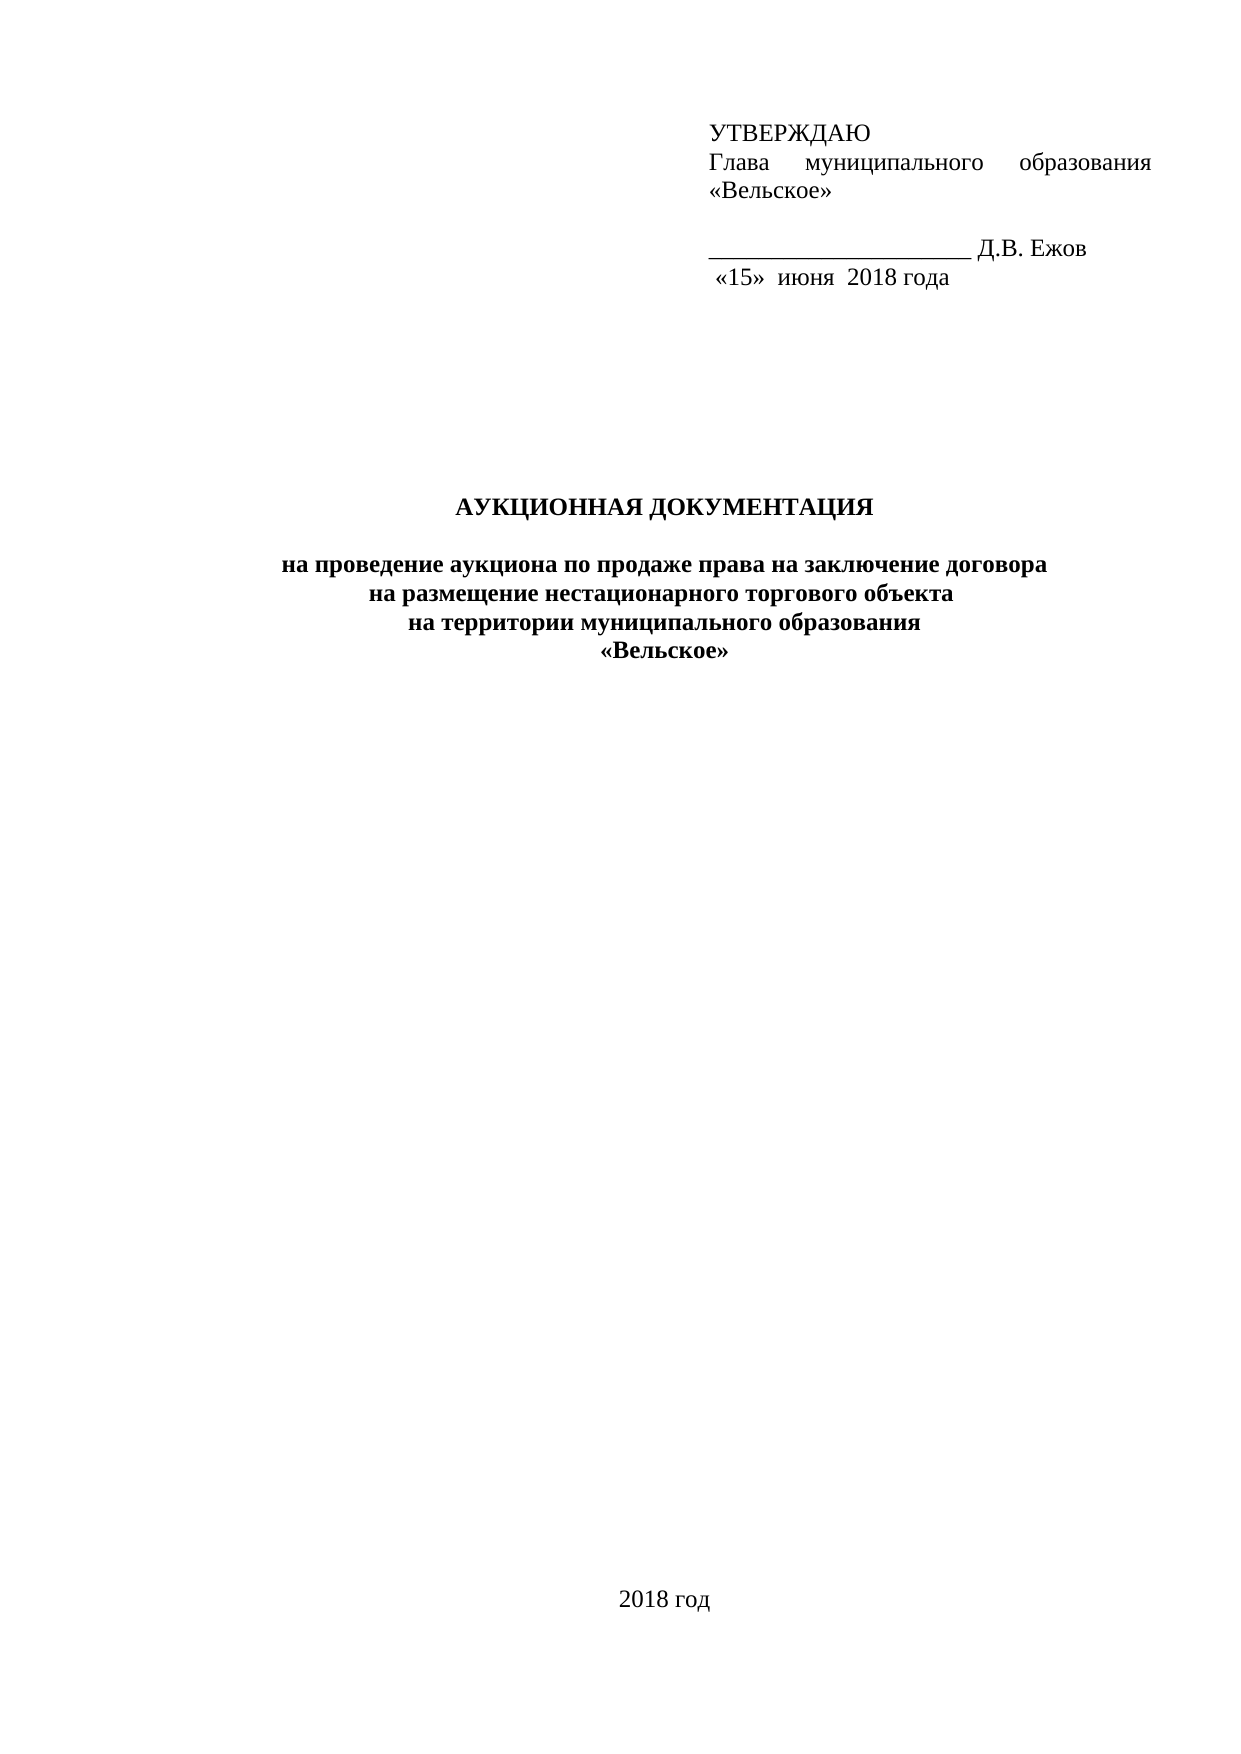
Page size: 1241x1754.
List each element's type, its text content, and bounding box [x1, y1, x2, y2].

text «15» июня 2018 года [709, 262, 1152, 291]
text «Вельское» [177, 636, 1152, 664]
text на проведение аукциона по продаже права на заключение договора на размещение нестационарного торгового объекта на территории муниципального образования [177, 549, 1152, 636]
text 2018 год [177, 1584, 1152, 1613]
text АУКЦИОННАЯ ДОКУМЕНТАЦИЯ [177, 492, 1152, 521]
text УТВЕРЖДАЮ Глава муниципального образования «Вельское» [709, 118, 1152, 204]
text _____________________ Д.В. Ежов [709, 233, 1152, 262]
